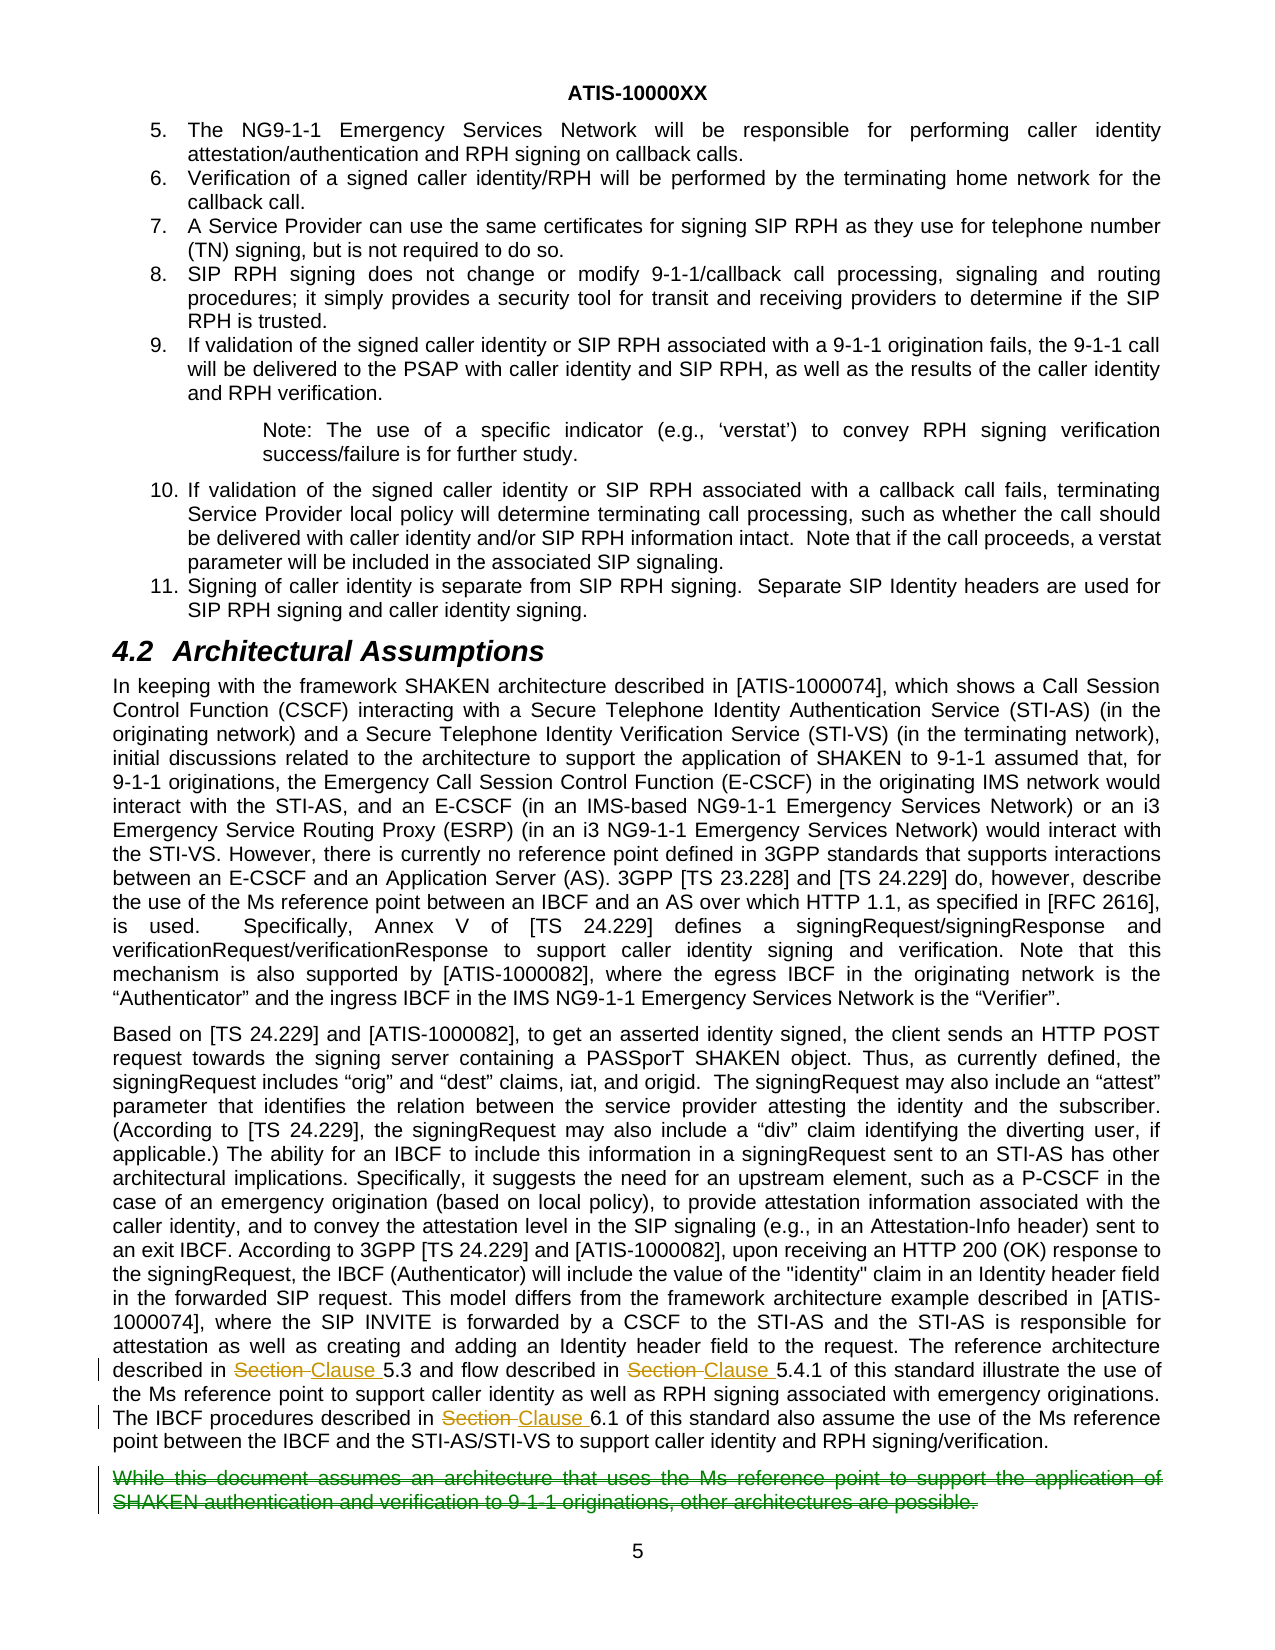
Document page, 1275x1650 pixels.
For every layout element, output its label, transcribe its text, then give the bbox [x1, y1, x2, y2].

subtitle Architectural Assumptions [112, 634, 1162, 668]
text Based on [TS 24.229] and [ATIS-1000082], to get an asserted identity signed, the client sends an HTTP POST request towards the signing server containing a PASSporT SHAKEN object. Thus, as currently defined, the signingRequest includes “orig” and “dest” claims, iat, and origid. The signingRequest may also include an “attest” parameter that identifies the relation between the service provider attesting the identity and the subscriber. (According to [TS 24.229], the signingRequest may also include a “div” claim identifying the diverting user, if applicable.) The ability for an IBCF to include this information in a signingRequest sent to an STI-AS has other architectural implications. Specifically, it suggests the need for an upstream element, such as a P-CSCF in the case of an emergency origination (based on local policy), to provide attestation information associated with the caller identity, and to convey the attestation level in the SIP signaling (e.g., in an Attestation-Info header) sent to an exit IBCF. According to 3GPP [TS 24.229] and [ATIS-1000082], upon receiving an HTTP 200 (OK) response to the signingRequest, the IBCF (Authenticator) will include the value of the "identity" claim in an Identity header field in the forwarded SIP request. This model differs from the framework architecture example described in [ATIS-1000074], where the SIP INVITE is forwarded by a CSCF to the STI-AS and the STI-AS is responsible for attestation as well as creating and adding an Identity header field to the request. The reference architecture described in 5.3 and flow described in 5.4.1 of this standard illustrate the use of the Ms reference point to support caller identity as well as RPH signing associated with emergency originations. The IBCF procedures described in 6.1 of this standard also assume the use of the Ms reference point between the IBCF and the STI-AS/STI-VS to support caller identity and RPH signing/verification. [112, 1022, 1162, 1453]
text Note: The use of a specific indicator (e.g., ‘verstat’) to convey RPH signing verification success/failure is for further study. [262, 418, 1162, 466]
list Verification of a signed caller identity/RPH will be performed by the terminating home network for the callback call. [150, 166, 1162, 213]
text In keeping with the framework SHAKEN architecture described in [ATIS-1000074], which shows a Call Session Control Function (CSCF) interacting with a Secure Telephone Identity Authentication Service (STI-AS) (in the originating network) and a Secure Telephone Identity Verification Service (STI-VS) (in the terminating network), initial discussions related to the architecture to support the application of SHAKEN to 9-1-1 assumed that, for 9-1-1 originations, the Emergency Call Session Control Function (E-CSCF) in the originating IMS network would interact with the STI-AS, and an E-CSCF (in an IMS-based NG9-1-1 Emergency Services Network) or an i3 Emergency Service Routing Proxy (ESRP) (in an i3 NG9-1-1 Emergency Services Network) would interact with the STI-VS. However, there is currently no reference point defined in 3GPP standards that supports interactions between an E-CSCF and an Application Server (AS). 3GPP [TS 23.228] and [TS 24.229] do, however, describe the use of the Ms reference point between an IBCF and an AS over which HTTP 1.1, as specified in [RFC 2616], is used. Specifically, Annex V of [TS 24.229] defines a signingRequest/signingResponse and verificationRequest/verificationResponse to support caller identity signing and verification. Note that this mechanism is also supported by [ATIS-1000082], where the egress IBCF in the originating network is the “Authenticator” and the ingress IBCF in the IMS NG9-1-1 Emergency Services Network is the “Verifier”. [112, 674, 1162, 1009]
list Signing of caller identity is separate from SIP RPH signing. Separate SIP Identity headers are used for SIP RPH signing and caller identity signing. [150, 574, 1162, 622]
list A Service Provider can use the same certificates for signing SIP RPH as they use for telephone number (TN) signing, but is not required to do so. [150, 213, 1162, 261]
list SIP RPH signing does not change or modify 9-1-1/callback call processing, signaling and routing procedures; it simply provides a security tool for transit and receiving providers to determine if the SIP RPH is trusted. [150, 261, 1162, 333]
list If validation of the signed caller identity or SIP RPH associated with a callback call fails, terminating Service Provider local policy will determine terminating call processing, such as whether the call should be delivered with caller identity and/or SIP RPH information intact. Note that if the call proceeds, a verstat parameter will be included in the associated SIP signaling. [150, 478, 1162, 574]
list If validation of the signed caller identity or SIP RPH associated with a 9-1-1 origination fails, the 9-1-1 call will be delivered to the PSAP with caller identity and SIP RPH, as well as the results of the caller identity and RPH verification. [150, 333, 1162, 405]
list The NG9-1-1 Emergency Services Network will be responsible for performing caller identity attestation/authentication and RPH signing on callback calls. [150, 118, 1162, 166]
